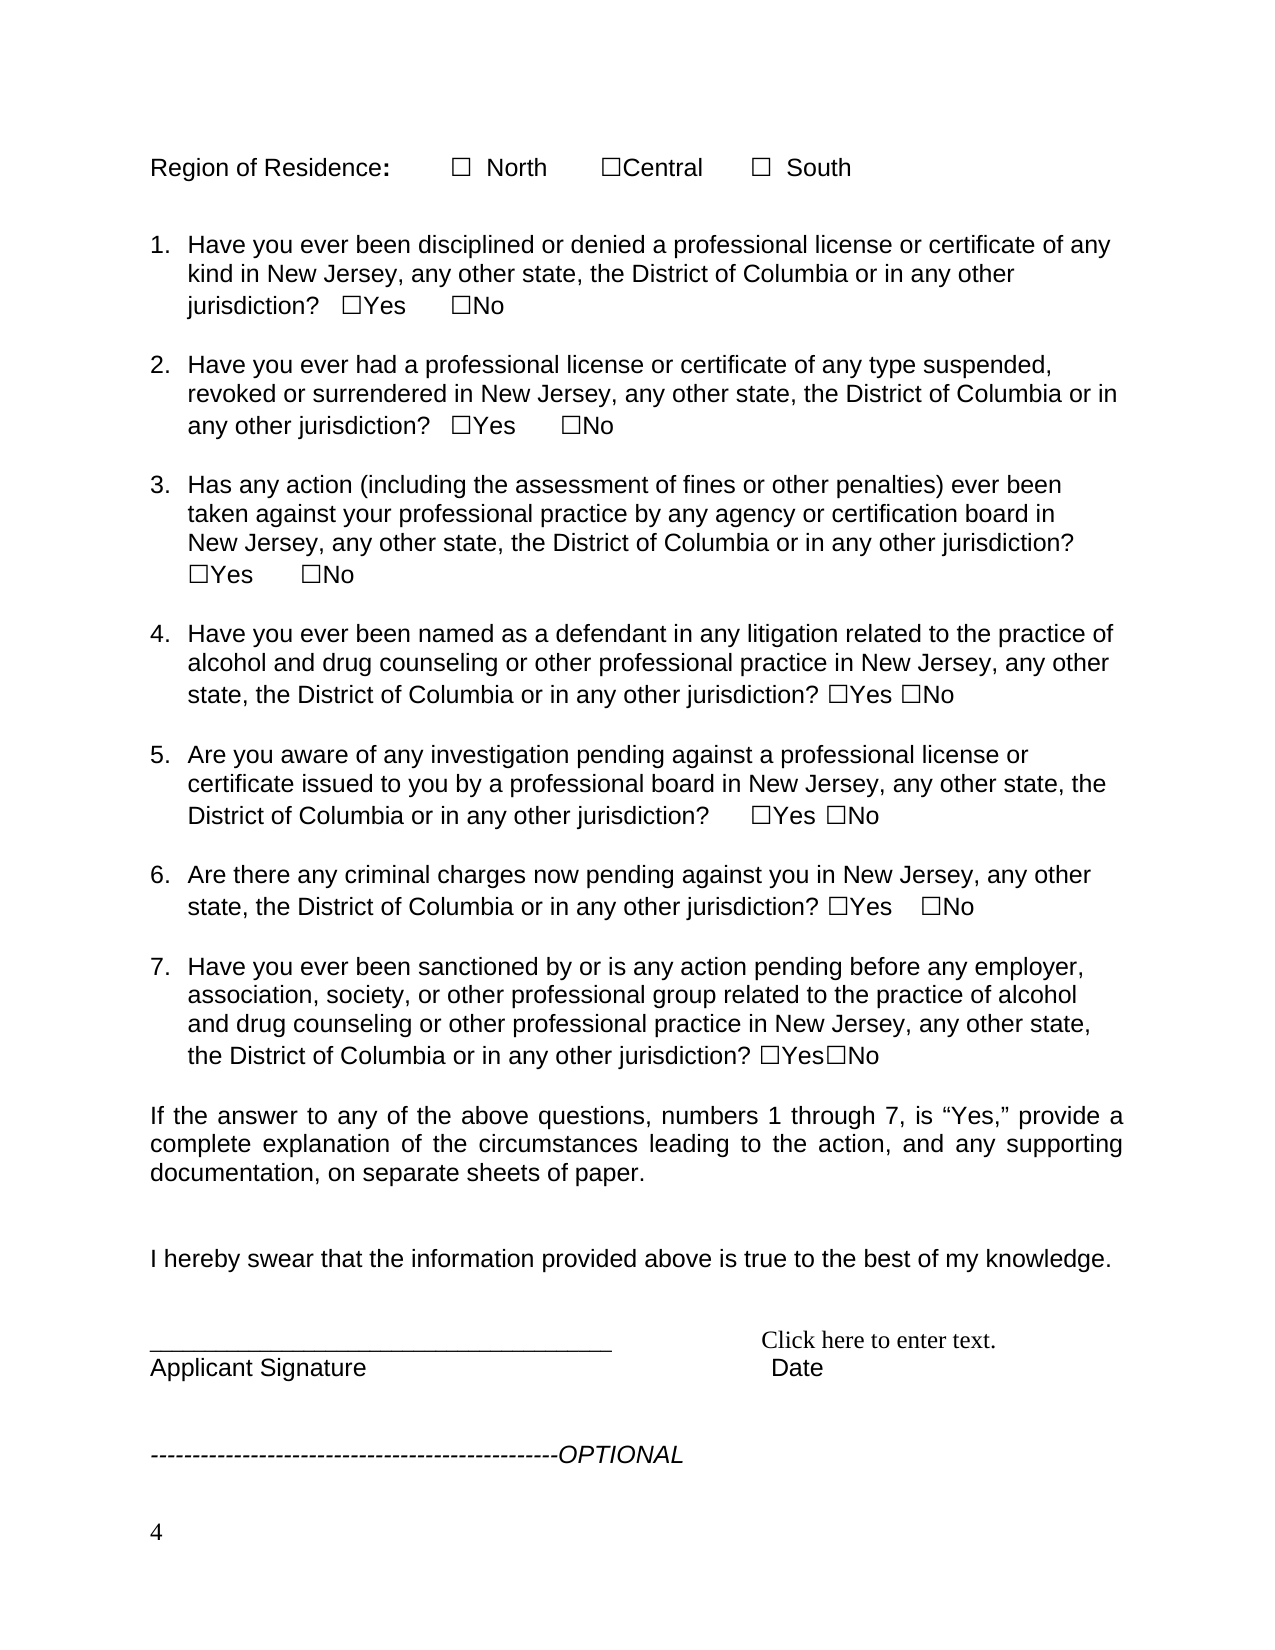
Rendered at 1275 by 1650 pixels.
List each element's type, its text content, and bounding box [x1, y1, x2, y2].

text Applicant Signature Date [150, 1353, 1125, 1382]
text Region of Residence: North Central South [150, 150, 1125, 184]
text __________________________________________ [150, 1325, 1125, 1353]
list Are there any criminal charges now pending against you in New Jersey, any other state, the District of Columbia or in any other jurisdiction? Yes No [150, 860, 1125, 923]
text I hereby swear that the information provided above is true to the best of my knowledge. [150, 1244, 1125, 1273]
text If the answer to any of the above questions, numbers 1 through 7, is “Yes,” provide a complete explanation of the circumstances leading to the action, and any supporting documentation, on separate sheets of paper. [150, 1101, 1125, 1187]
list Has any action (including the assessment of fines or other penalties) ever been taken against your professional practice by any agency or certification board in New Jersey, any other state, the District of Columbia or in any other jurisdiction? [150, 470, 1125, 557]
list Have you ever been disciplined or denied a professional license or certificate of any kind in New Jersey, any other state, the District of Columbia or in any other jurisdiction? Yes No [150, 230, 1125, 321]
list Are you aware of any investigation pending against a professional license or certificate issued to you by a professional board in New Jersey, any other state, the District of Columbia or in any other jurisdiction? Yes No [150, 740, 1125, 831]
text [150, 1440, 1125, 1468]
list Have you ever been named as a defendant in any litigation related to the practice of alcohol and drug counseling or other professional practice in New Jersey, any other state, the District of Columbia or in any other jurisdiction? Yes No [150, 619, 1125, 711]
list Have you ever been sanctioned by or is any action pending before any employer, association, society, or other professional group related to the practice of alcohol and drug counseling or other professional practice in New Jersey, any other state, the District of Columbia or in any other jurisdiction? Yes No [150, 952, 1125, 1072]
list Have you ever had a professional license or certificate of any type suspended, revoked or surrendered in New Jersey, any other state, the District of Columbia or in any other jurisdiction? Yes No [150, 350, 1125, 442]
text Yes No [150, 557, 1125, 591]
